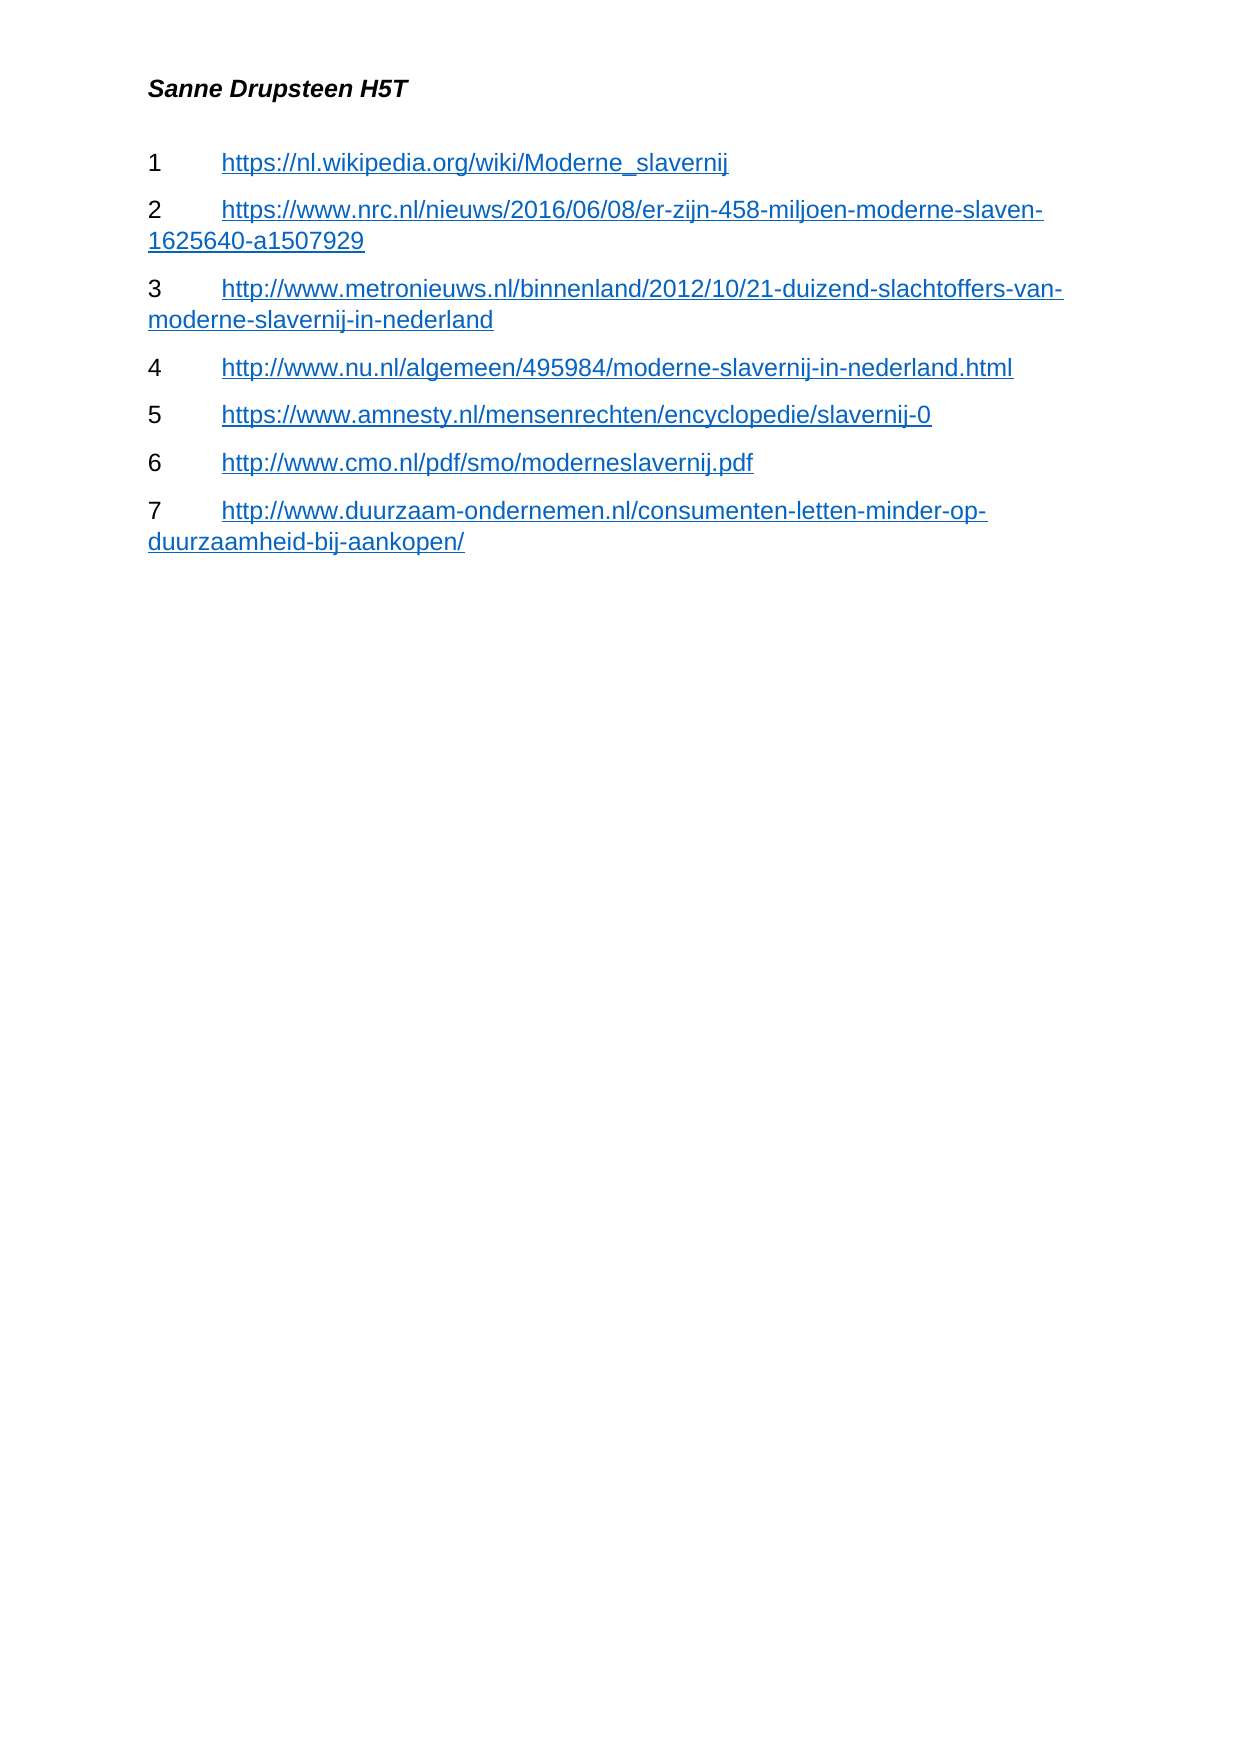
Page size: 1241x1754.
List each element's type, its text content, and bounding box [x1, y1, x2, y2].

text 7 http://www.duurzaam-ondernemen.nl/consumenten-letten-minder-op-duurzaamheid-bij-aankopen/ [148, 496, 1093, 556]
text 6 http://www.cmo.nl/pdf/smo/moderneslavernij.pdf [148, 448, 1093, 477]
text 4 http://www.nu.nl/algemeen/495984/moderne-slavernij-in-nederland.html [148, 353, 1093, 382]
text 1 https://nl.wikipedia.org/wiki/Moderne_slavernij [148, 148, 1093, 176]
text 5 https://www.amnesty.nl/mensenrechten/encyclopedie/slavernij-0 [148, 401, 1093, 429]
text 3 http://www.metronieuws.nl/binnenland/2012/10/21-duizend-slachtoffers-van-moderne-slavernij-in-nederland [148, 274, 1093, 334]
text 2 https://www.nrc.nl/nieuws/2016/06/08/er-zijn-458-miljoen-moderne-slaven-1625640-a1507929 [148, 195, 1093, 255]
